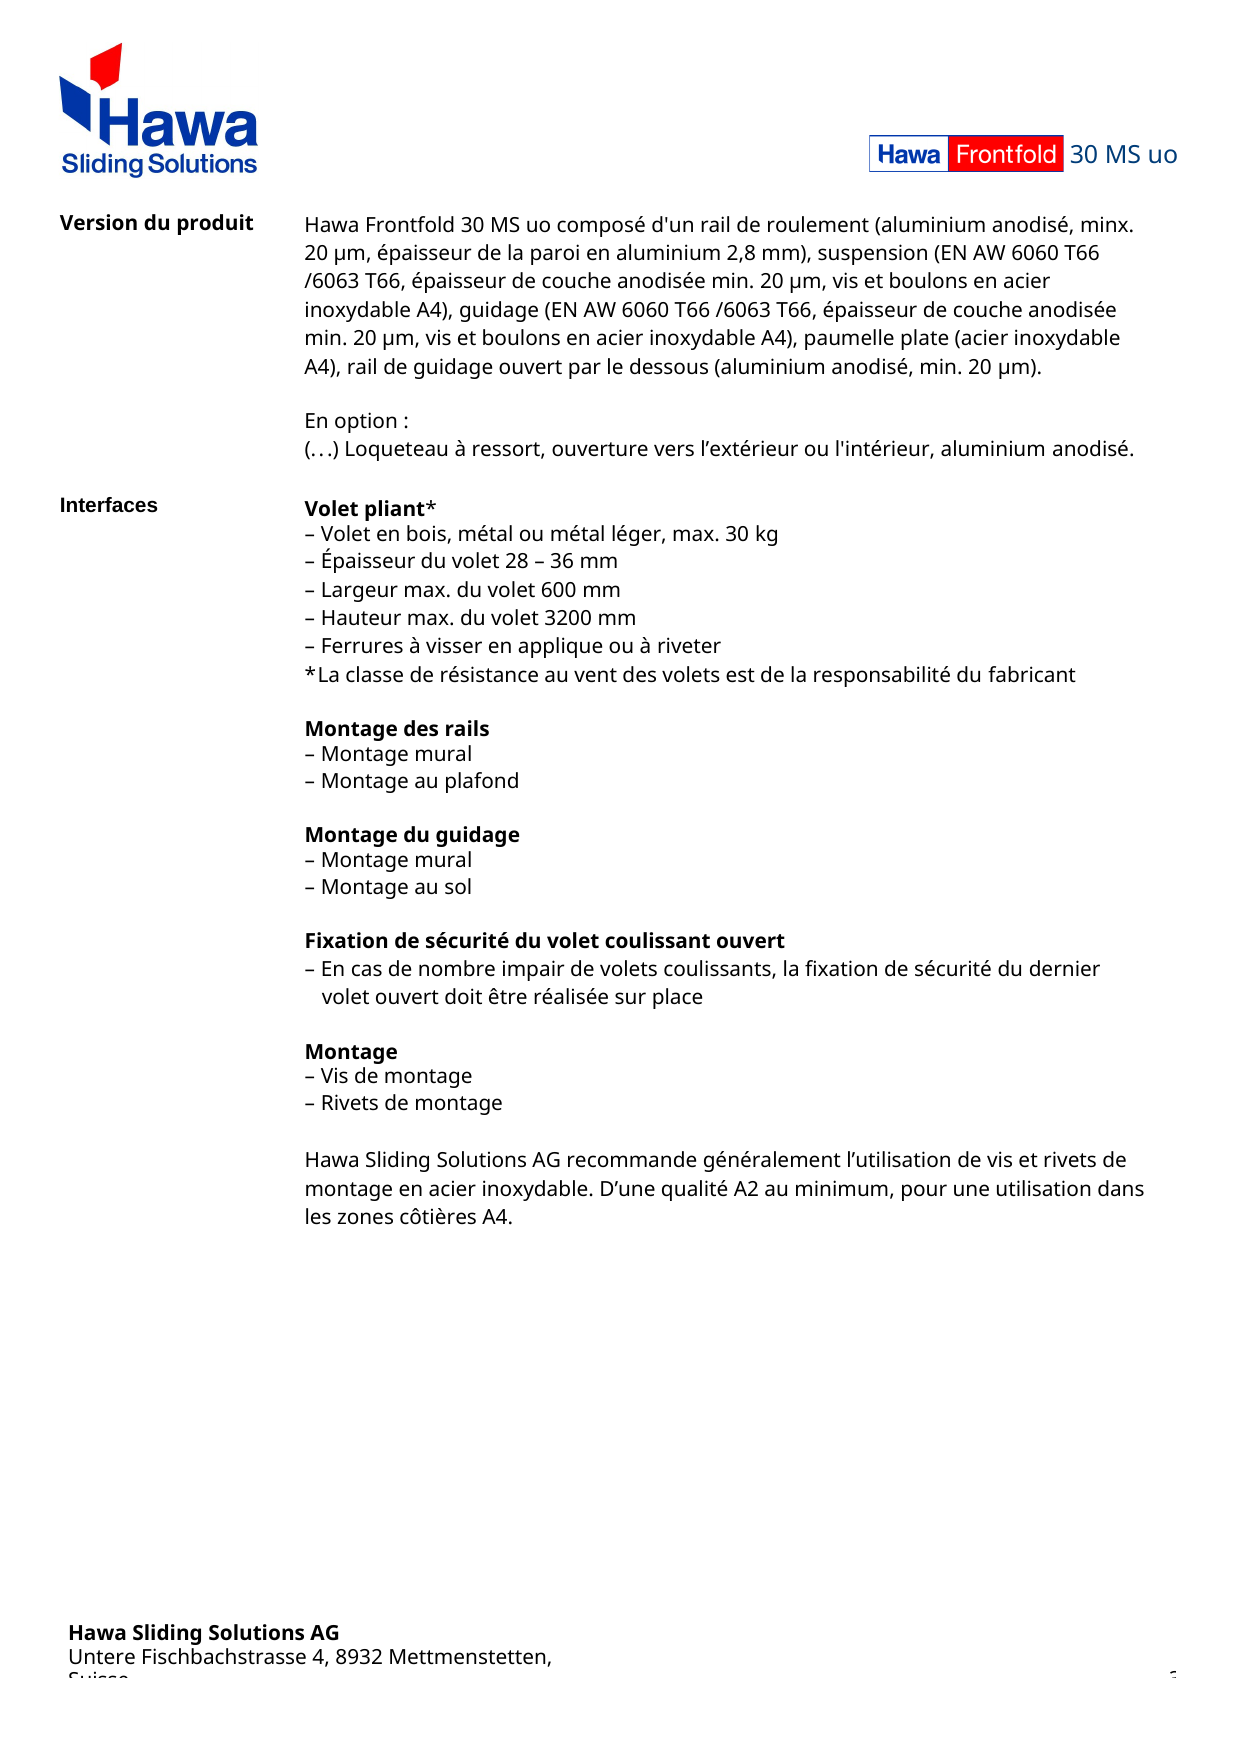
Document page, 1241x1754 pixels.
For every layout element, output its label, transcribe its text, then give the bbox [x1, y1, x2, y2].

list Rivets de montage [304, 1088, 1176, 1117]
picture [869, 135, 1064, 172]
list Volet en bois, métal ou métal léger, max. 30 kg [304, 522, 1176, 546]
list Ferrures à visser en applique ou à riveter [304, 632, 1176, 660]
list Montage mural [304, 848, 1176, 872]
list La classe de résistance au vent des volets est de la responsabilité du fabricant [304, 660, 1176, 688]
list Hauteur max. du volet 3200 mm [304, 603, 1176, 632]
list Montage mural [304, 742, 1176, 766]
subtitle Fixation de sécurité du volet coulissant ouvert [304, 929, 1176, 954]
text Version du produit Hawa Frontfold 30 MS uo composé d'un rail de roulement (aluminium anodisé, minx. 20 μm, épaisseur de la paroi en aluminium 2,8 mm), suspension (EN AW 6060 T66 /6063 T66, épaisseur de couche anodisée min. 20 μm, vis et boulons en acier inoxydable A4), guidage (EN AW 6060 T66 /6063 T66, épaisseur de couche anodisée min. 20 μm, vis et boulons en acier inoxydable A4), paumelle plate (acier inoxydable A4), rail de guidage ouvert par le dessous (aluminium anodisé, min. 20 μm). [59, 208, 1159, 380]
text ( ) Loqueteau à ressort, ouverture vers l’extérieur ou l'intérieur, aluminium anodisé. [304, 434, 1176, 462]
text En option : [304, 409, 1176, 434]
text Hawa Sliding Solutions AG recommande généralement l’utilisation de vis et rivets de montage en acier inoxydable. D’une qualité A2 au minimum, pour une utilisation dans les zones côtières A4. [304, 1145, 1165, 1231]
list Épaisseur du volet 28 – 36 mm [304, 546, 1176, 575]
list Montage au plafond [304, 766, 1176, 794]
list En cas de nombre impair de volets coulissants, la fixation de sécurité du dernier volet ouvert doit être réalisée sur place [304, 954, 1112, 1011]
subtitle Montage du guidage [304, 823, 1176, 848]
list Montage au sol [304, 872, 1176, 901]
picture [58, 42, 259, 179]
subtitle Montage [304, 1039, 1176, 1064]
list Largeur max. du volet 600 mm [304, 575, 1176, 603]
list Vis de montage [304, 1064, 1176, 1088]
subtitle Montage des rails [304, 717, 1176, 742]
subtitle Interfaces Volet pliant* [59, 495, 1176, 522]
